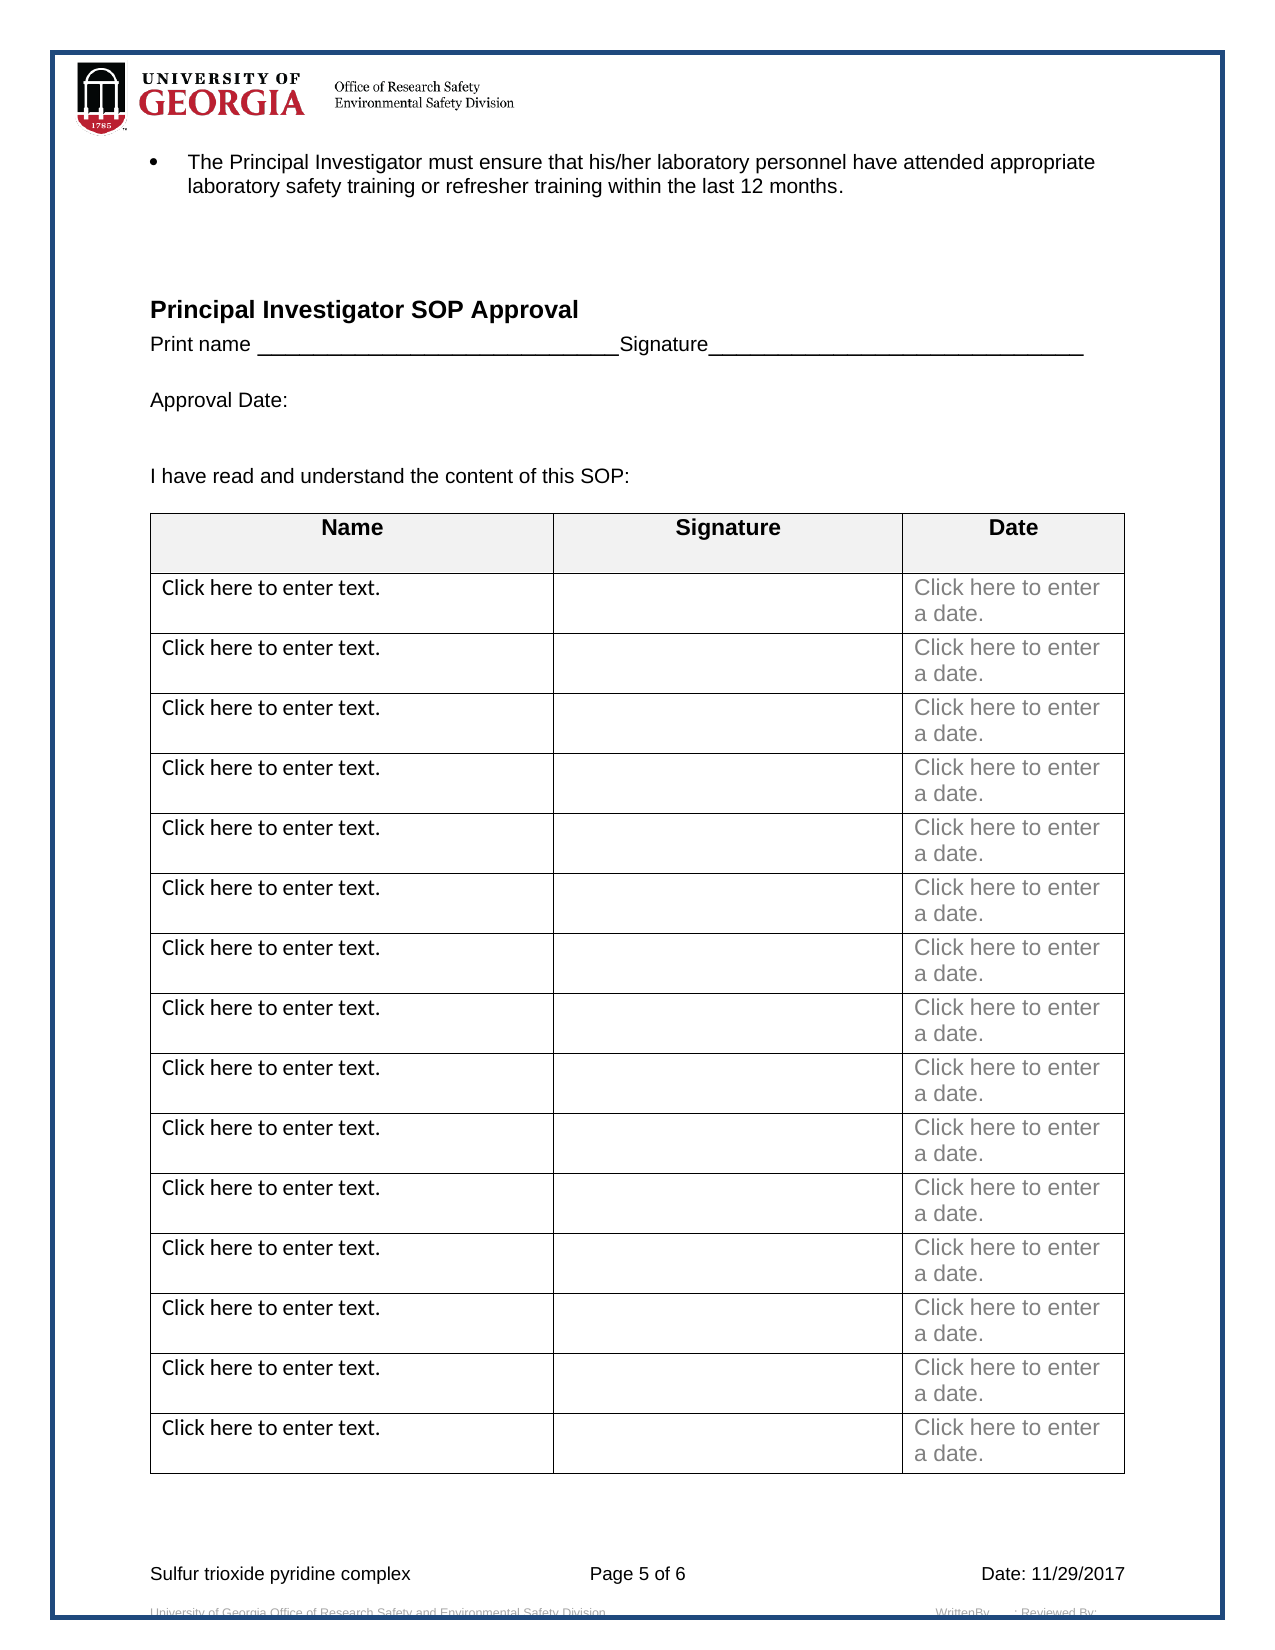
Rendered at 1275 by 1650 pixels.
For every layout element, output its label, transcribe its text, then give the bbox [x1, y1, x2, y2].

table_cell [554, 754, 902, 812]
table_header Date [903, 514, 1124, 572]
table_cell [554, 934, 902, 992]
table_cell [554, 1114, 902, 1172]
text I have read and understand the content of this SOP: [150, 464, 1125, 488]
table_cell [554, 634, 902, 692]
picture [75, 60, 534, 136]
table_cell [554, 1054, 902, 1112]
table_cell [554, 1294, 902, 1352]
text Principal Investigator SOP Approval [150, 295, 1125, 323]
table_cell [554, 694, 902, 752]
text Approval Date: [150, 388, 1125, 412]
text Print name __________________________Signature___________________________ [150, 328, 1125, 356]
table_cell [554, 874, 902, 932]
table_cell [554, 814, 902, 872]
table_cell [554, 994, 902, 1052]
table_cell [554, 1354, 902, 1412]
list The Principal Investigator must ensure that his/her laboratory personnel have attended appropriate laboratory safety training or refresher training within the last 12 months. [150, 150, 1125, 198]
table_cell [554, 1414, 902, 1472]
table_cell [554, 1174, 902, 1232]
table_header Signature [554, 514, 902, 572]
table_cell [554, 1234, 902, 1292]
table_header Name [151, 514, 553, 572]
table_cell [554, 574, 902, 632]
